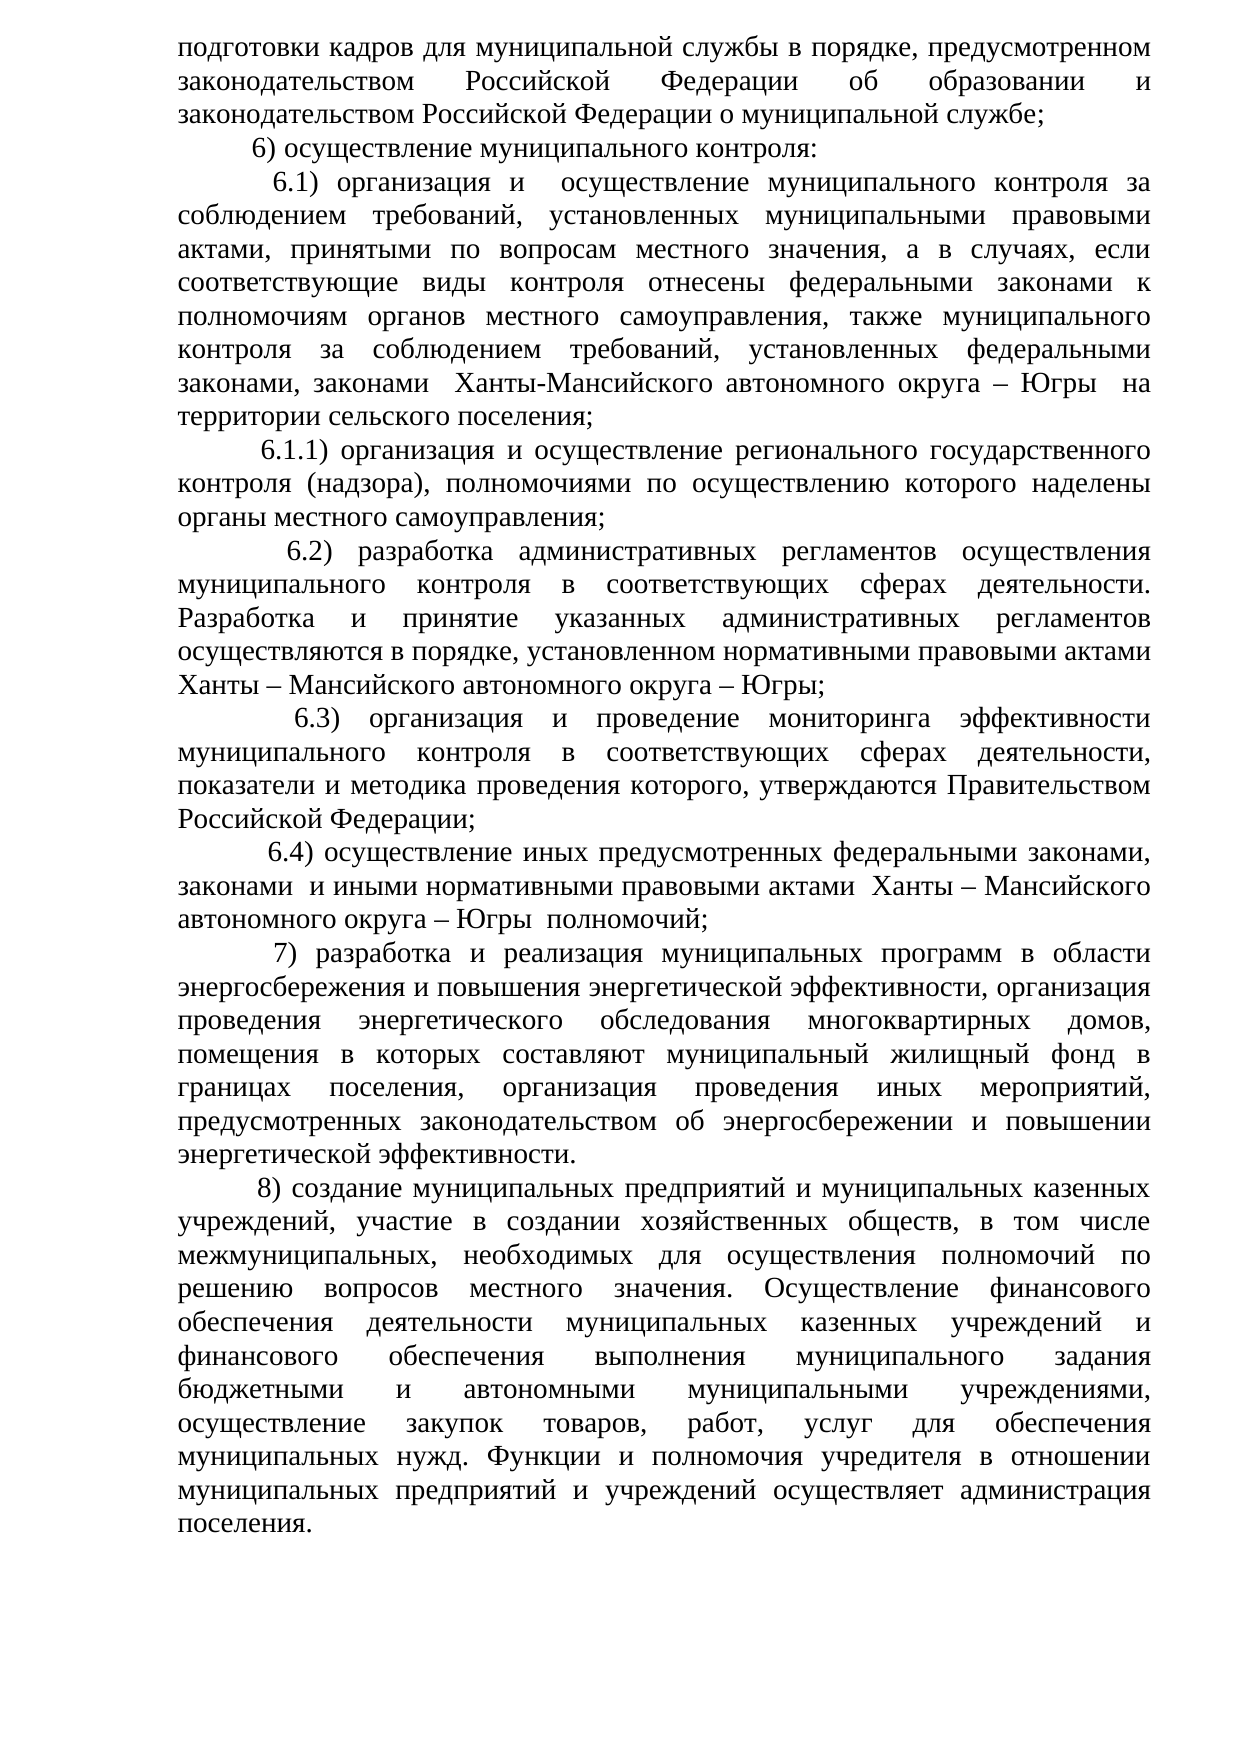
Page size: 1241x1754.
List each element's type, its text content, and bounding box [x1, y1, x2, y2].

text 8) создание муниципальных предприятий и муниципальных казенных учреждений, участие в создании хозяйственных обществ, в том числе межмуниципальных, необходимых для осуществления полномочий по решению вопросов местного значения. Осуществление финансового обеспечения деятельности муниципальных казенных учреждений и финансового обеспечения выполнения муниципального задания бюджетными и автономными муниципальными учреждениями, осуществление закупок товаров, работ, услуг для обеспечения муниципальных нужд. Функции и полномочия учредителя в отношении муниципальных предприятий и учреждений осуществляет администрация поселения. [177, 1170, 1152, 1539]
text 6.3) организация и проведение мониторинга эффективности муниципального контроля в соответствующих сферах деятельности, показатели и методика проведения которого, утверждаются Правительством Российской Федерации; [177, 700, 1152, 834]
text 6.4) осуществление иных предусмотренных федеральными законами, законами и иными нормативными правовыми актами Ханты – Мансийского автономного округа – Югры полномочий; [177, 834, 1152, 935]
text 6.1) организация и осуществление муниципального контроля за соблюдением требований, установленных муниципальными правовыми актами, принятыми по вопросам местного значения, а в случаях, если соответствующие виды контроля отнесены федеральными законами к полномочиям органов местного самоуправления, также муниципального контроля за соблюдением требований, установленных федеральными законами, законами Ханты-Мансийского автономного округа – Югры на территории сельского поселения; [177, 164, 1152, 432]
text 6.1.1) организация и осуществление регионального государственного контроля (надзора), полномочиями по осуществлению которого наделены органы местного самоуправления; [177, 432, 1152, 533]
text 6) осуществление муниципального контроля: [177, 130, 1152, 164]
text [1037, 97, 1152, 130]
text 6.2) разработка административных регламентов осуществления муниципального контроля в соответствующих сферах деятельности. Разработка и принятие указанных административных регламентов осуществляются в порядке, установленном нормативными правовыми актами Ханты – Мансийского автономного округа – Югры; [177, 533, 1152, 700]
text 7) разработка и реализация муниципальных программ в области энергосбережения и повышения энергетической эффективности, организация проведения энергетического обследования многоквартирных домов, помещения в которых составляют муниципальный жилищный фонд в границах поселения, организация проведения иных мероприятий, предусмотренных законодательством об энергосбережении и повышении энергетической эффективности. [177, 935, 1152, 1170]
